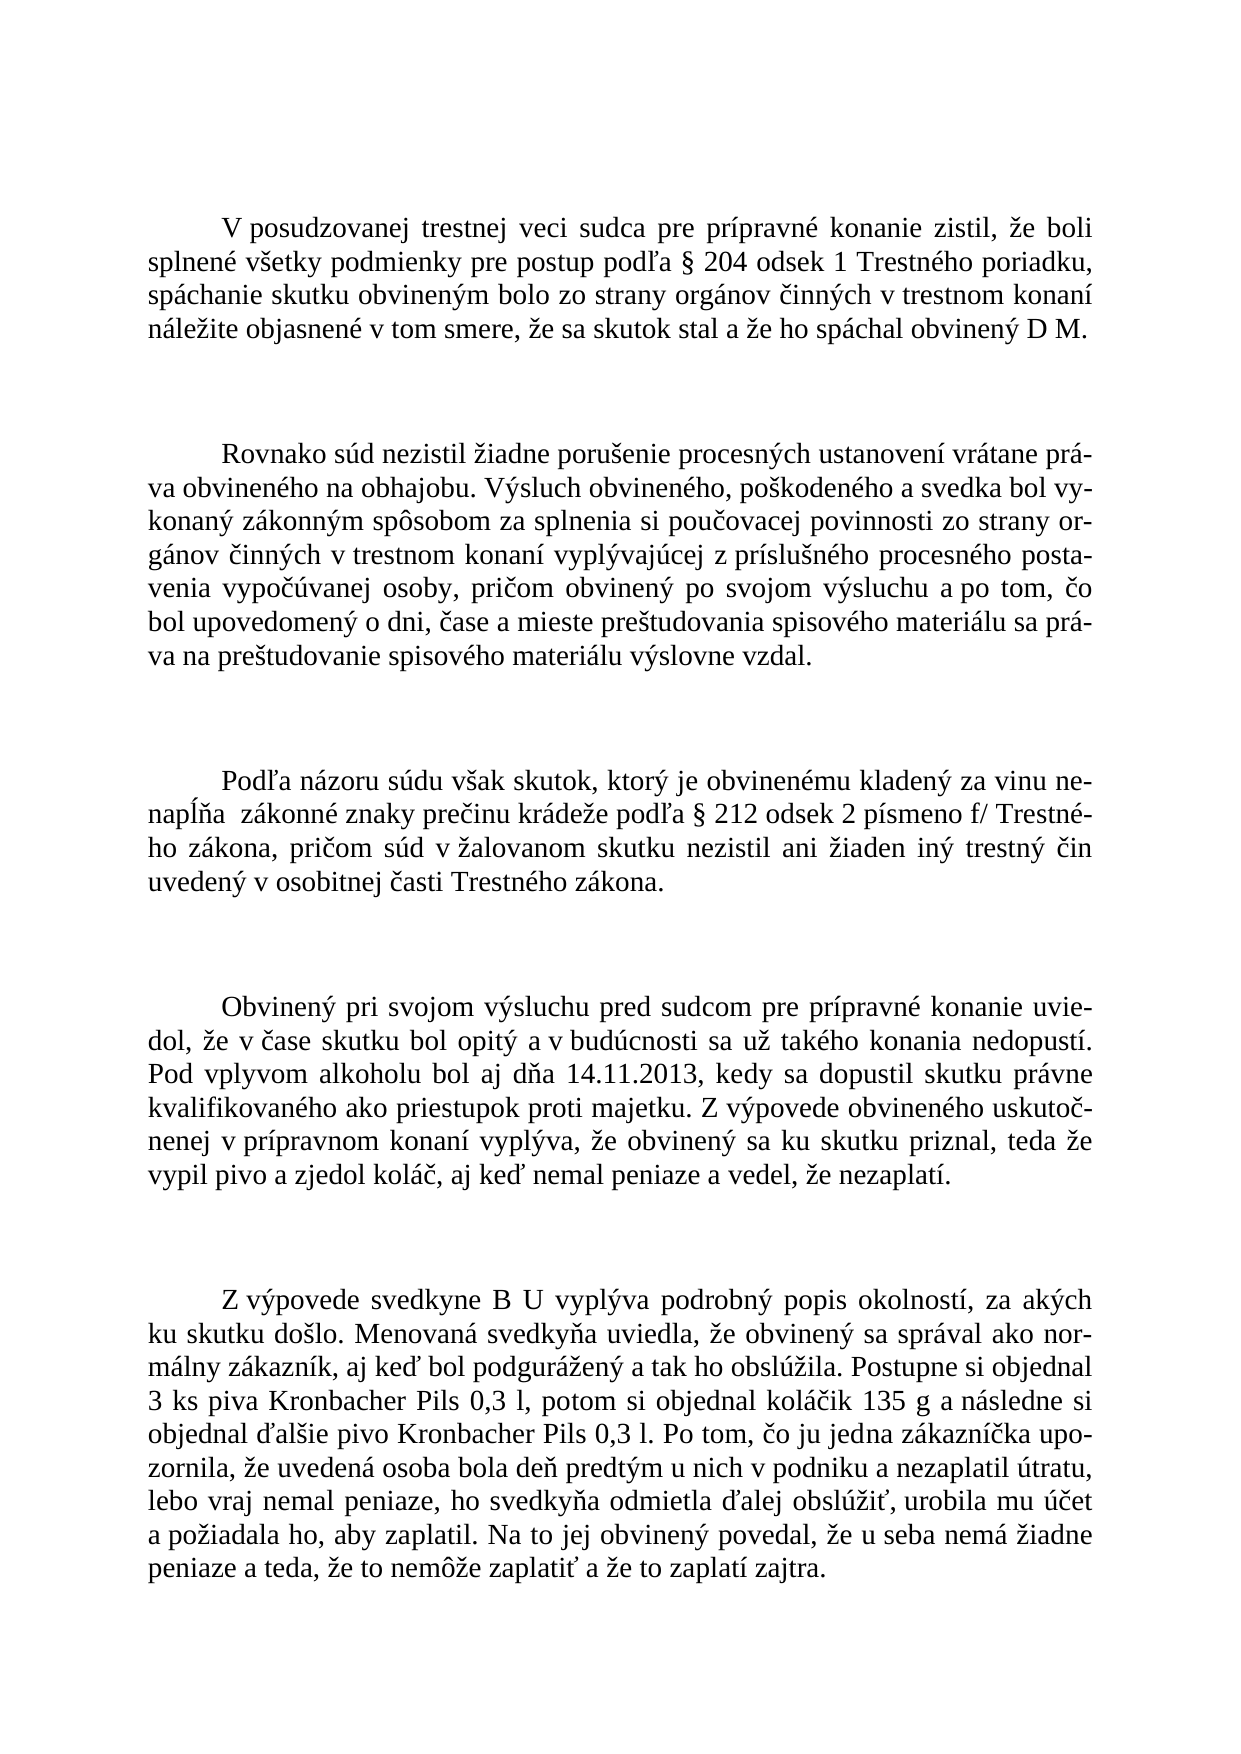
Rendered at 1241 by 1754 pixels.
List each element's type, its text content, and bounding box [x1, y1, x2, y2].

text V posudzovanej trestnej veci sudca pre prípravné konanie zistil, že boli splnené všetky podmienky pre postup podľa § 204 odsek 1 Trestného poriadku, spáchanie skutku obvineným bolo zo strany orgánov činných v trestnom konaní náležite objasnené v tom smere, že sa skutok stal a že ho spáchal obvinený D M. [148, 210, 1093, 344]
text Obvinený pri svojom výsluchu pred sudcom pre prípravné konanie uviedol, že v čase skutku bol opitý a v budúcnosti sa už takého konania nedopustí. Pod vplyvom alkoholu bol aj dňa 14.11.2013, kedy sa dopustil skutku právne kvalifikovaného ako priestupok proti majetku. Z výpovede obvineného uskutočnenej v prípravnom konaní vyplýva, že obvinený sa ku skutku priznal, teda že vypil pivo a zjedol koláč, aj keď nemal peniaze a vedel, že nezaplatí. [148, 989, 1093, 1190]
text Podľa názoru súdu však skutok, ktorý je obvinenému kladený za vinu nenapĺňa zákonné znaky prečinu krádeže podľa § 212 odsek 2 písmeno f/ Trestného zákona, pričom súd v žalovanom skutku nezistil ani žiaden iný trestný čin uvedený v osobitnej časti Trestného zákona. [148, 763, 1093, 897]
text Rovnako súd nezistil žiadne porušenie procesných ustanovení vrátane práva obvineného na obhajobu. Výsluch obvineného, poškodeného a svedka bol vykonaný zákonným spôsobom za splnenia si poučovacej povinnosti zo strany orgánov činných v trestnom konaní vyplývajúcej z príslušného procesného postavenia vypočúvanej osoby, pričom obvinený po svojom výsluchu a po tom, čo bol upovedomený o dni, čase a mieste preštudovania spisového materiálu sa práva na preštudovanie spisového materiálu výslovne vzdal. [148, 436, 1093, 671]
text Z výpovede svedkyne B U vyplýva podrobný popis okolností, za akých ku skutku došlo. Menovaná svedkyňa uviedla, že obvinený sa správal ako normálny zákazník, aj keď bol podgurážený a tak ho obslúžila. Postupne si objednal 3 ks piva Kronbacher Pils 0,3 l, potom si objednal koláčik 135 g a následne si objednal ďalšie pivo Kronbacher Pils 0,3 l. Po tom, čo ju jedna zákazníčka upozornila, že uvedená osoba bola deň predtým u nich v podniku a nezaplatil útratu, lebo vraj nemal peniaze, ho svedkyňa odmietla ďalej obslúžiť, urobila mu účet a požiadala ho, aby zaplatil. Na to jej obvinený povedal, že u seba nemá žiadne peniaze a teda, že to nemôže zaplatiť a že to zaplatí zajtra. [148, 1282, 1093, 1584]
